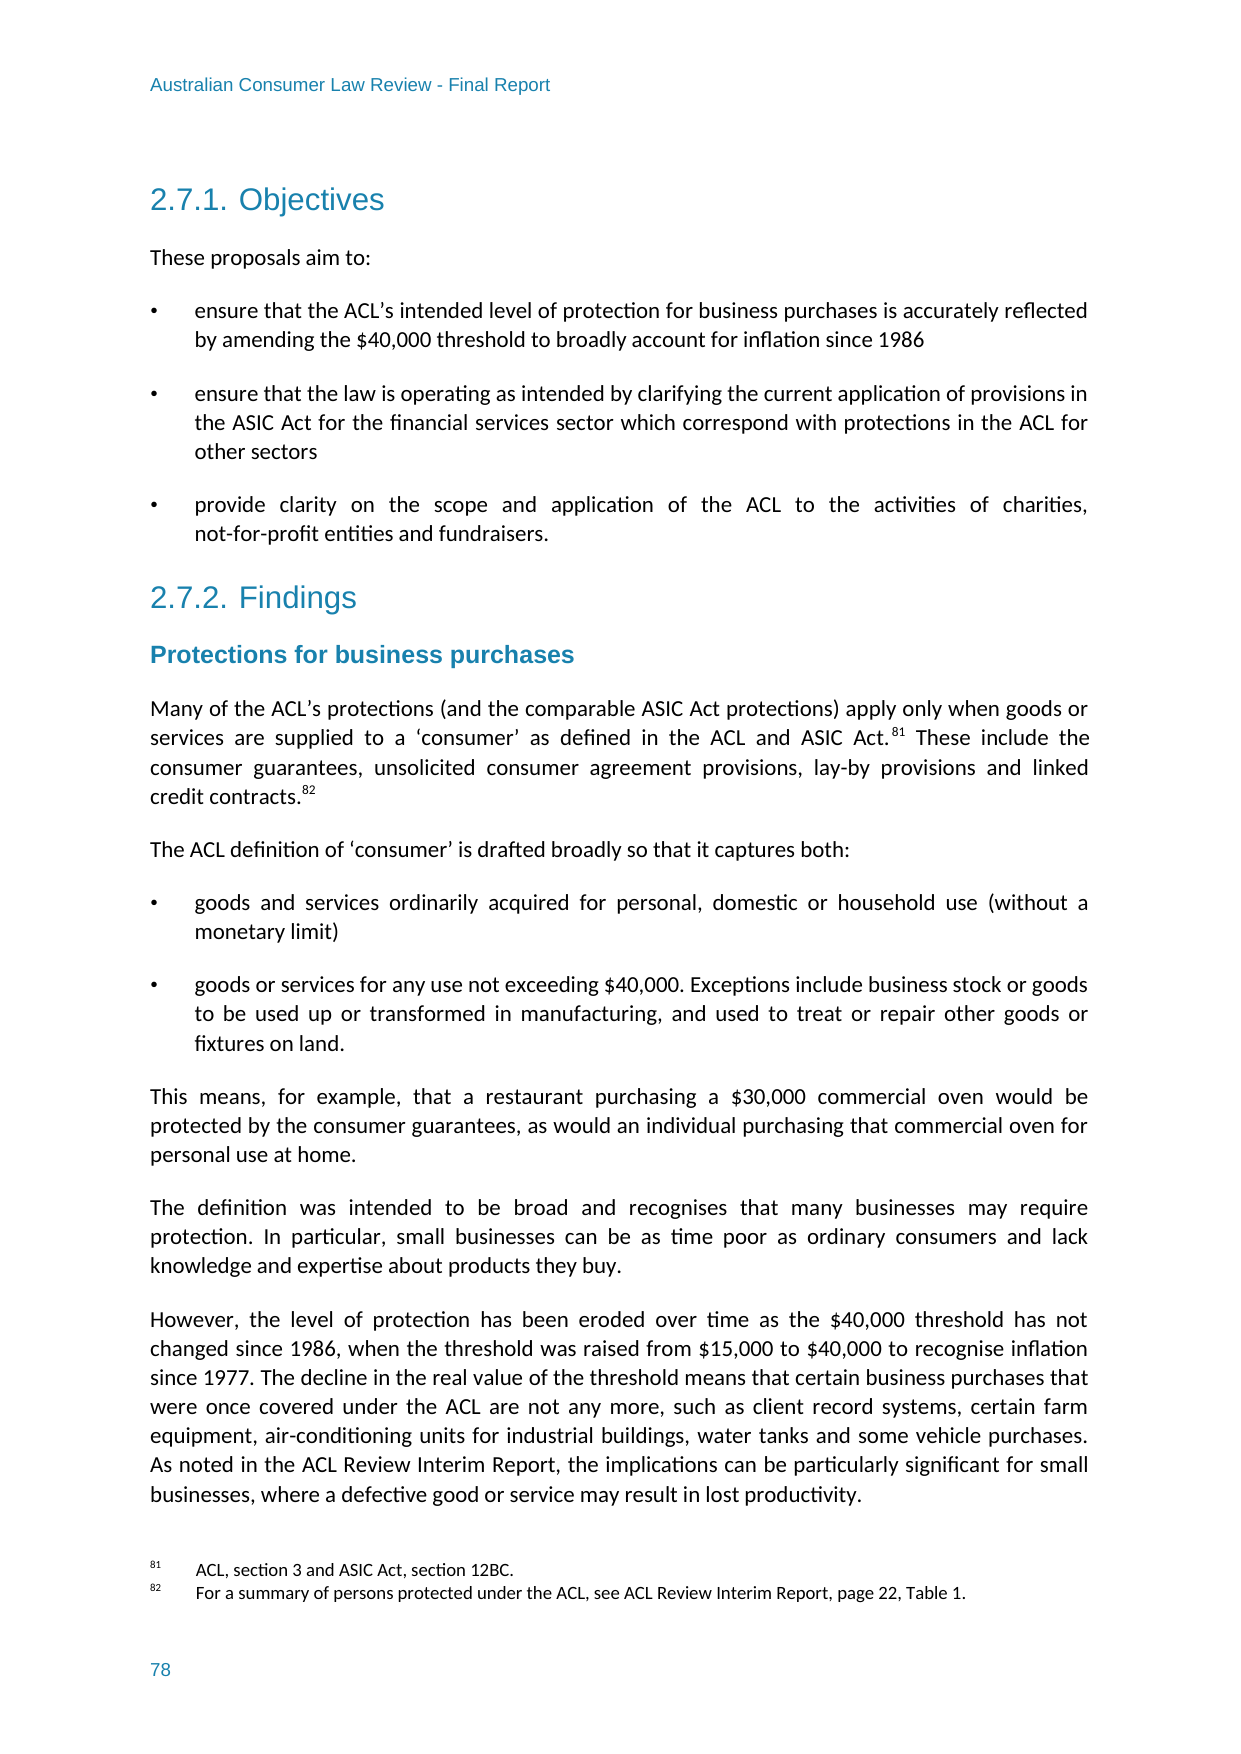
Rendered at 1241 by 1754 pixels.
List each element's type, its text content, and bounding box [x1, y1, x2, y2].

text However, the level of protection has been eroded over time as the $40,000 threshold has not changed since 1986, when the threshold was raised from $15,000 to $40,000 to recognise inflation since 1977. The decline in the real value of the threshold means that certain business purchases that were once covered under the ACL are not any more, such as client record systems, certain farm equipment, air-conditioning units for industrial buildings, water tanks and some vehicle purchases. As noted in the ACL Review Interim Report, the implications can be particularly significant for small businesses, where a defective good or service may result in lost productivity. [150, 1304, 1090, 1508]
subtitle Objectives [150, 181, 1090, 217]
text These proposals aim to: [150, 242, 1090, 271]
text goods and services ordinarily acquired for personal, domestic or household use (without a monetary limit) [150, 887, 1090, 945]
subtitle Protections for business purchases [150, 639, 1090, 668]
text ensure that the ACL’s intended level of protection for business purchases is accurately reflected by amending the $40,000 threshold to broadly account for inflation since 1986 [150, 295, 1090, 354]
text The definition was intended to be broad and recognises that many businesses may require protection. In particular, small businesses can be as time poor as ordinary consumers and lack knowledge and expertise about products they buy. [150, 1192, 1090, 1280]
text goods or services for any use not exceeding $40,000. Exceptions include business stock or goods to be used up or transformed in manufacturing, and used to treat or repair other goods or fixtures on land. [150, 969, 1090, 1057]
text ensure that the law is operating as intended by clarifying the current application of provisions in the ASIC Act for the financial services sector which correspond with protections in the ACL for other sectors [150, 378, 1090, 465]
text The ACL definition of ‘consumer’ is drafted broadly so that it captures both: [150, 834, 1090, 863]
text Many of the ACL’s protections (and the comparable ASIC Act protections) apply only when goods or services are supplied to a ‘consumer’ as defined in the ACL and ASIC Act. These include the consumer guarantees, unsolicited consumer agreement provisions, lay-by provisions and linked credit contracts. [150, 693, 1090, 810]
subtitle Findings [150, 579, 1090, 614]
text This means, for example, that a restaurant purchasing a $30,000 commercial oven would be protected by the consumer guarantees, as would an individual purchasing that commercial oven for personal use at home. [150, 1081, 1090, 1168]
text provide clarity on the scope and application of the ACL to the activities of charities, not-for-profit entities and fundraisers. [150, 489, 1090, 547]
